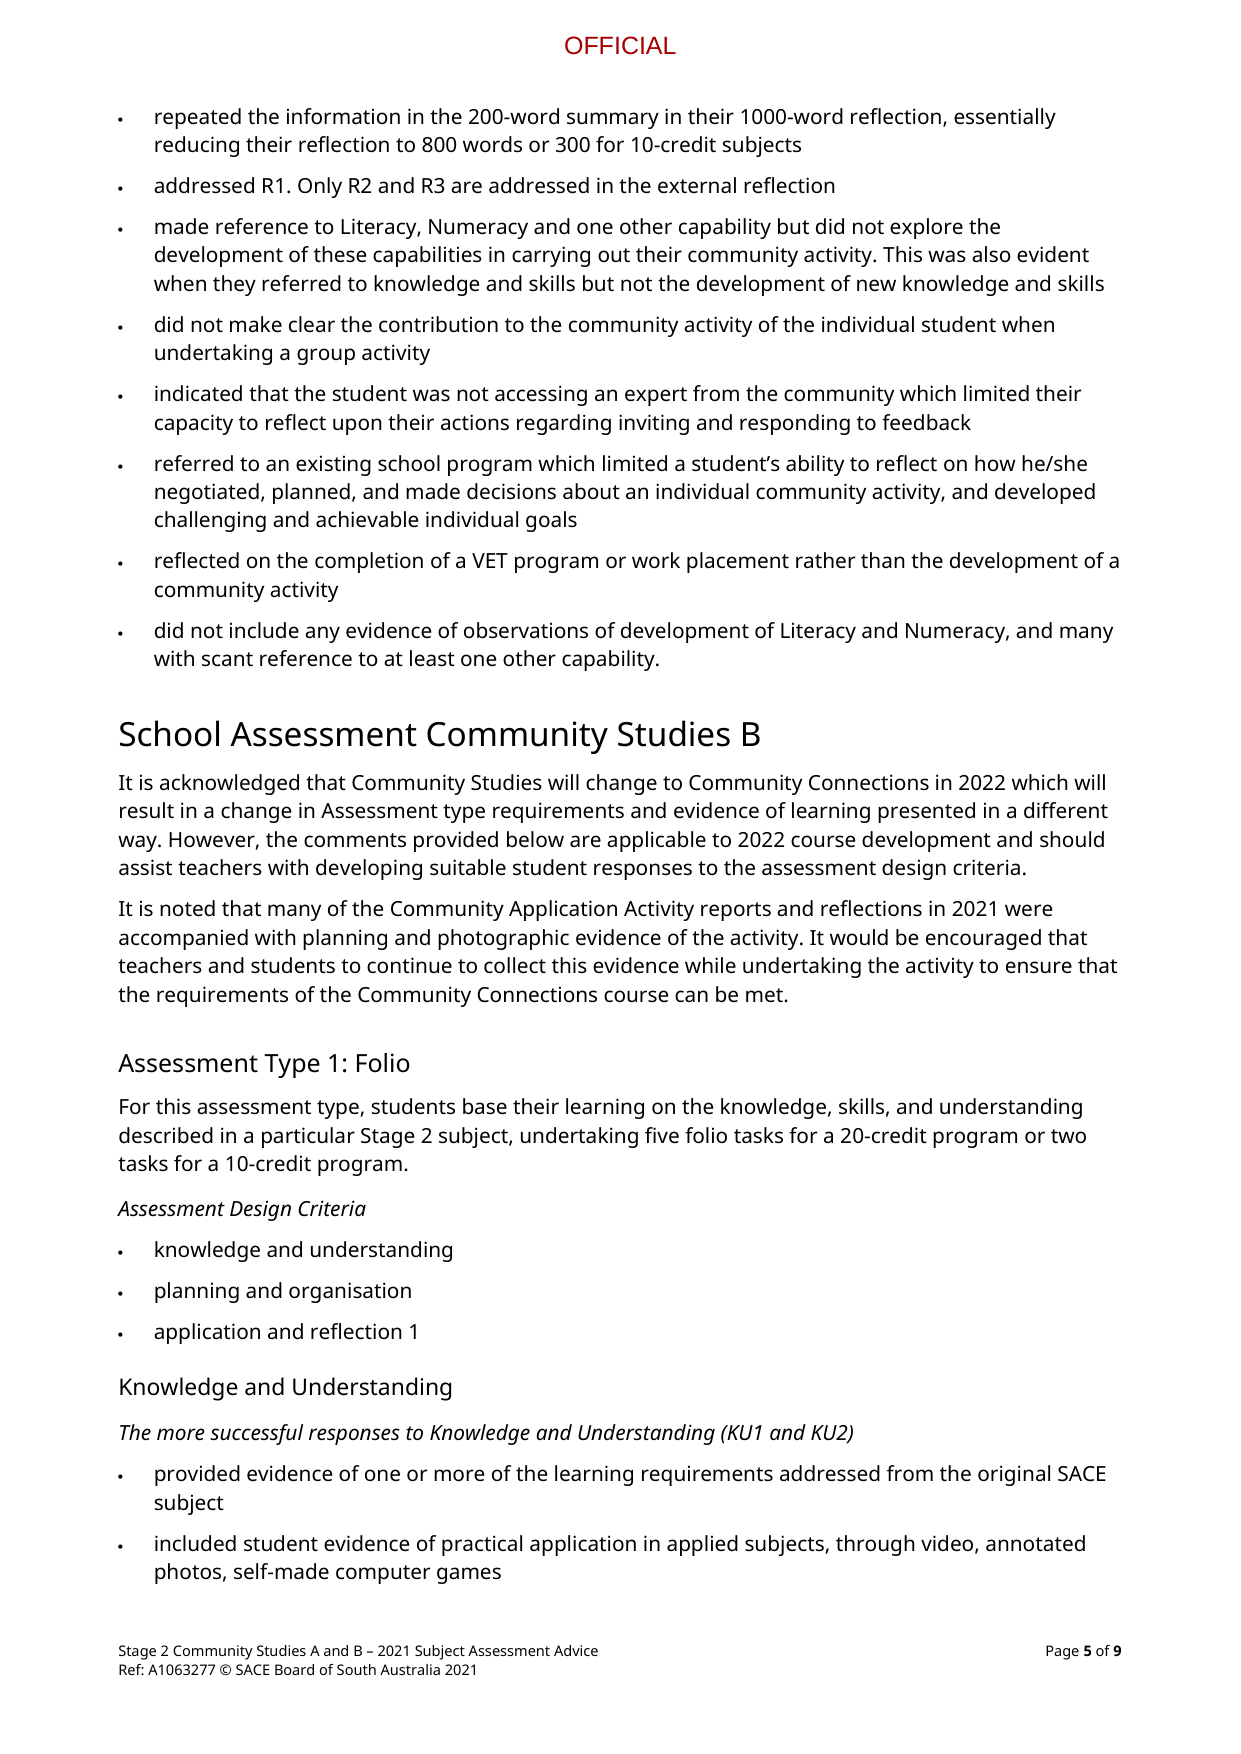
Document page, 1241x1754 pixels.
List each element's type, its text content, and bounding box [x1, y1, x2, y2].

text included student evidence of practical application in applied subjects, through video, annotated photos, self-made computer games [118, 1529, 1122, 1586]
subtitle School Assessment Community Studies B [118, 710, 1122, 756]
subtitle Knowledge and Understanding [118, 1371, 1122, 1402]
text Assessment Design Criteria [118, 1194, 1122, 1223]
text repeated the information in the 200-word summary in their 1000-word reflection, essentially reducing their reflection to 800 words or 300 for 10-credit subjects [118, 102, 1122, 159]
text It is acknowledged that Community Studies will change to Community Connections in 2022 which will result in a change in Assessment type requirements and evidence of learning presented in a different way. However, the comments provided below are applicable to 2022 course development and should assist teachers with developing suitable student responses to the assessment design criteria. [118, 768, 1122, 882]
text made reference to Literacy, Numeracy and one other capability but did not explore the development of these capabilities in carrying out their community activity. This was also evident when they referred to knowledge and skills but not the development of new knowledge and skills [118, 212, 1122, 297]
text The more successful responses to Knowledge and Understanding (KU1 and KU2) [118, 1418, 1122, 1447]
text did not make clear the contribution to the community activity of the individual student when undertaking a group activity [118, 310, 1122, 367]
text referred to an existing school program which limited a student’s ability to reflect on how he/she negotiated, planned, and made decisions about an individual community activity, and developed challenging and achievable individual goals [118, 449, 1122, 534]
text knowledge and understanding [118, 1235, 1122, 1264]
subtitle Assessment Type 1: Folio [118, 1046, 1122, 1080]
text did not include any evidence of observations of development of Literacy and Numeracy, and many with scant reference to at least one other capability. [118, 616, 1122, 673]
text addressed R1. Only R2 and R3 are addressed in the external reflection [118, 171, 1122, 200]
text For this assessment type, students base their learning on the knowledge, skills, and understanding described in a particular Stage 2 subject, undertaking five folio tasks for a 20-credit program or two tasks for a 10-credit program. [118, 1092, 1122, 1178]
text indicated that the student was not accessing an expert from the community which limited their capacity to reflect upon their actions regarding inviting and responding to feedback [118, 379, 1122, 436]
text application and reflection 1 [118, 1317, 1122, 1346]
text provided evidence of one or more of the learning requirements addressed from the original SACE subject [118, 1459, 1122, 1516]
text It is noted that many of the Community Application Activity reports and reflections in 2021 were accompanied with planning and photographic evidence of the activity. It would be encouraged that teachers and students to continue to collect this evidence while undertaking the activity to ensure that the requirements of the Community Connections course can be met. [118, 894, 1122, 1008]
text reflected on the completion of a VET program or work placement rather than the development of a community activity [118, 547, 1122, 603]
text planning and organisation [118, 1276, 1122, 1304]
